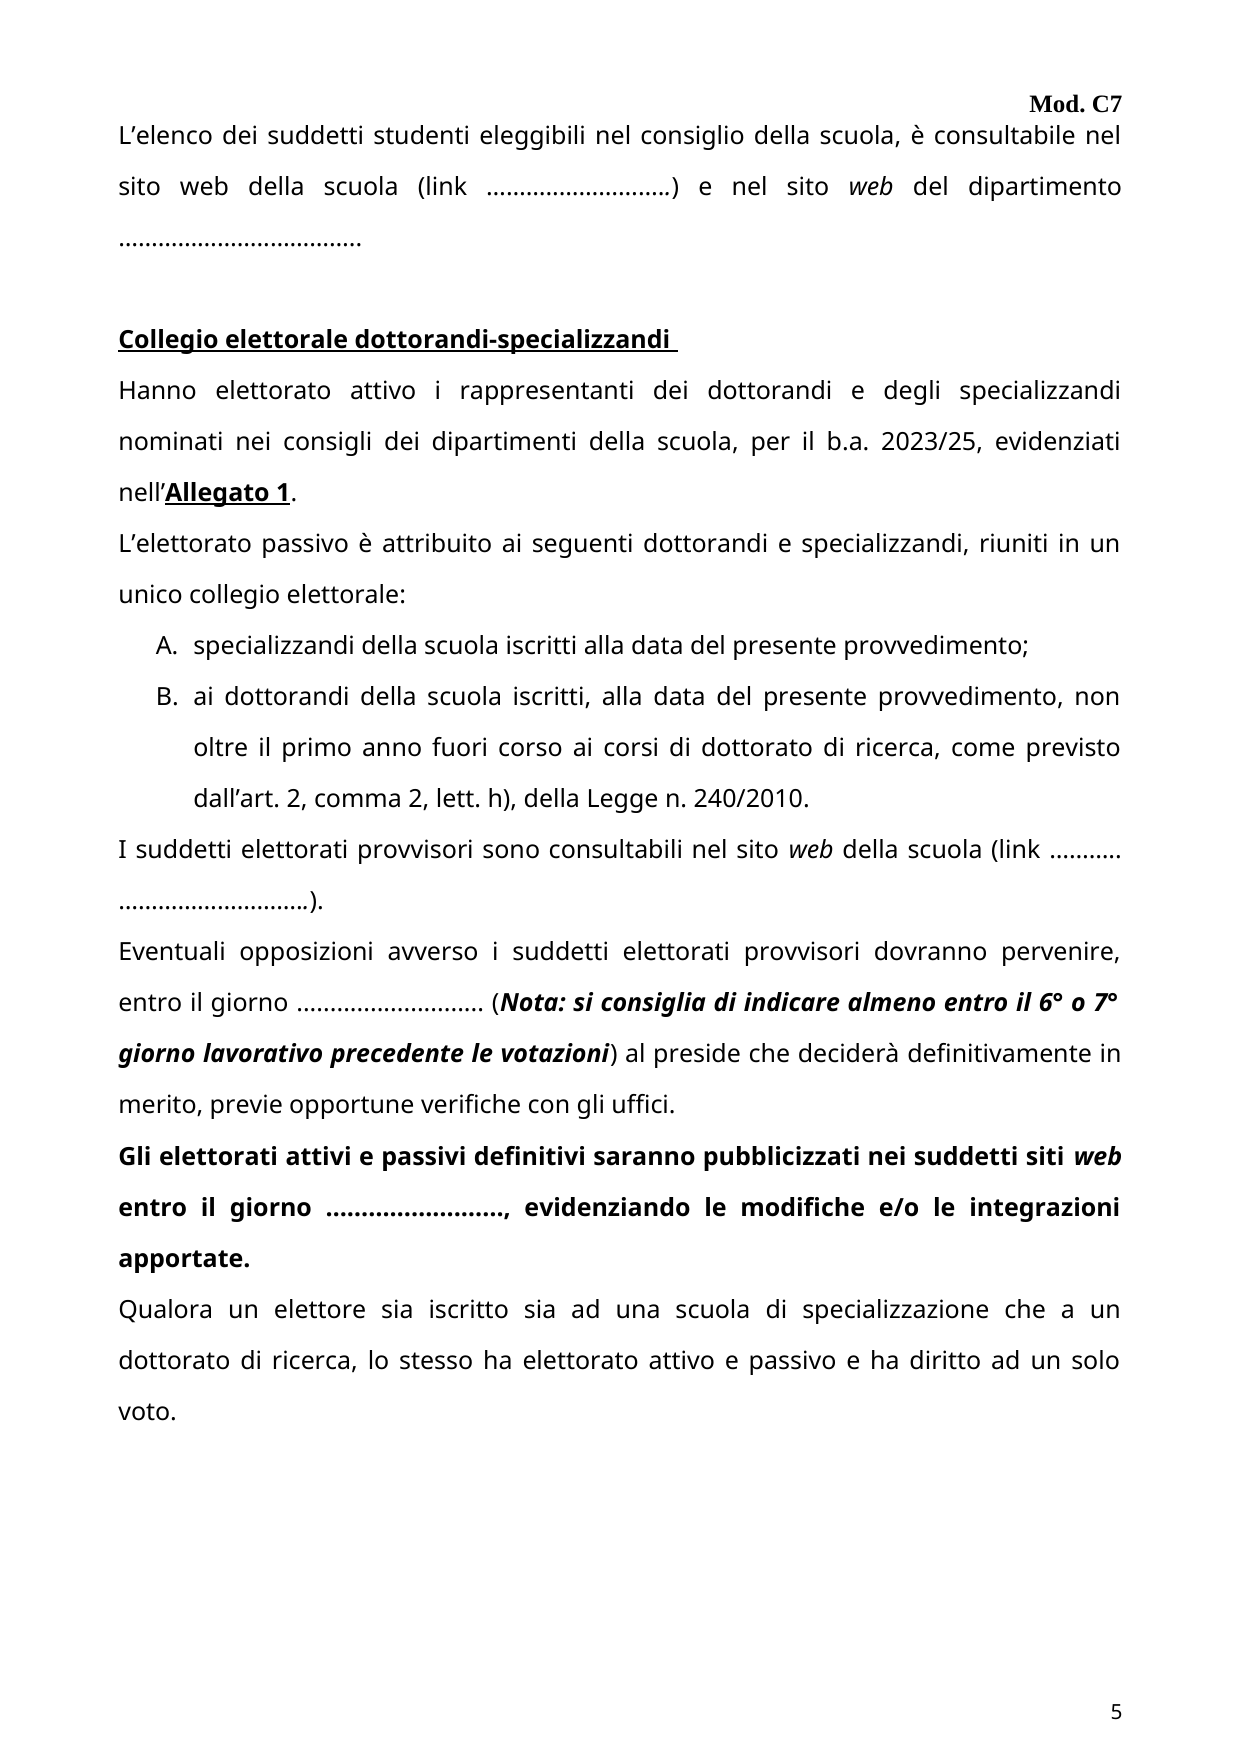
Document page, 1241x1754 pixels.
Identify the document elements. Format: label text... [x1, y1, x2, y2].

text L’elettorato passivo è attribuito ai seguenti dottorandi e specializzandi, riuniti in un unico collegio elettorale: [118, 526, 1122, 611]
text I suddetti elettorati provvisori sono consultabili nel sito web della scuola (link ………..………………………..). [118, 832, 1122, 917]
text Collegio elettorale dottorandi-specializzandi [118, 322, 1122, 356]
text L’elenco dei suddetti studenti eleggibili nel consiglio della scuola, è consultabile nel sito web della scuola (link ………..……………..) e nel sito web del dipartimento …………………..………….. [118, 117, 1122, 253]
list ai dottorandi della scuola iscritti, alla data del presente provvedimento, non oltre il primo anno fuori corso ai corsi di dottorato di ricerca, come previsto dall’art. 2, comma 2, lett. h), della Legge n. 240/2010. [156, 679, 1122, 815]
text Hanno elettorato attivo i rappresentanti dei dottorandi e degli specializzandi nominati nei consigli dei dipartimenti della scuola, per il b.a. 2023/25, evidenziati nell’Allegato 1. [118, 373, 1122, 509]
list specializzandi della scuola iscritti alla data del presente provvedimento; [156, 628, 1122, 662]
text Eventuali opposizioni avverso i suddetti elettorati provvisori dovranno pervenire, entro il giorno ............................ (Nota: si consiglia di indicare almeno entro il 6° o 7° giorno lavorativo precedente le votazioni) al preside che deciderà definitivamente in merito, previe opportune verifiche con gli uffici. [118, 934, 1122, 1121]
text Qualora un elettore sia iscritto sia ad una scuola di specializzazione che a un dottorato di ricerca, lo stesso ha elettorato attivo e passivo e ha diritto ad un solo voto. [118, 1291, 1122, 1427]
text Gli elettorati attivi e passivi definitivi saranno pubblicizzati nei suddetti siti web entro il giorno ……………….……, evidenziando le modifiche e/o le integrazioni apportate. [118, 1138, 1122, 1274]
